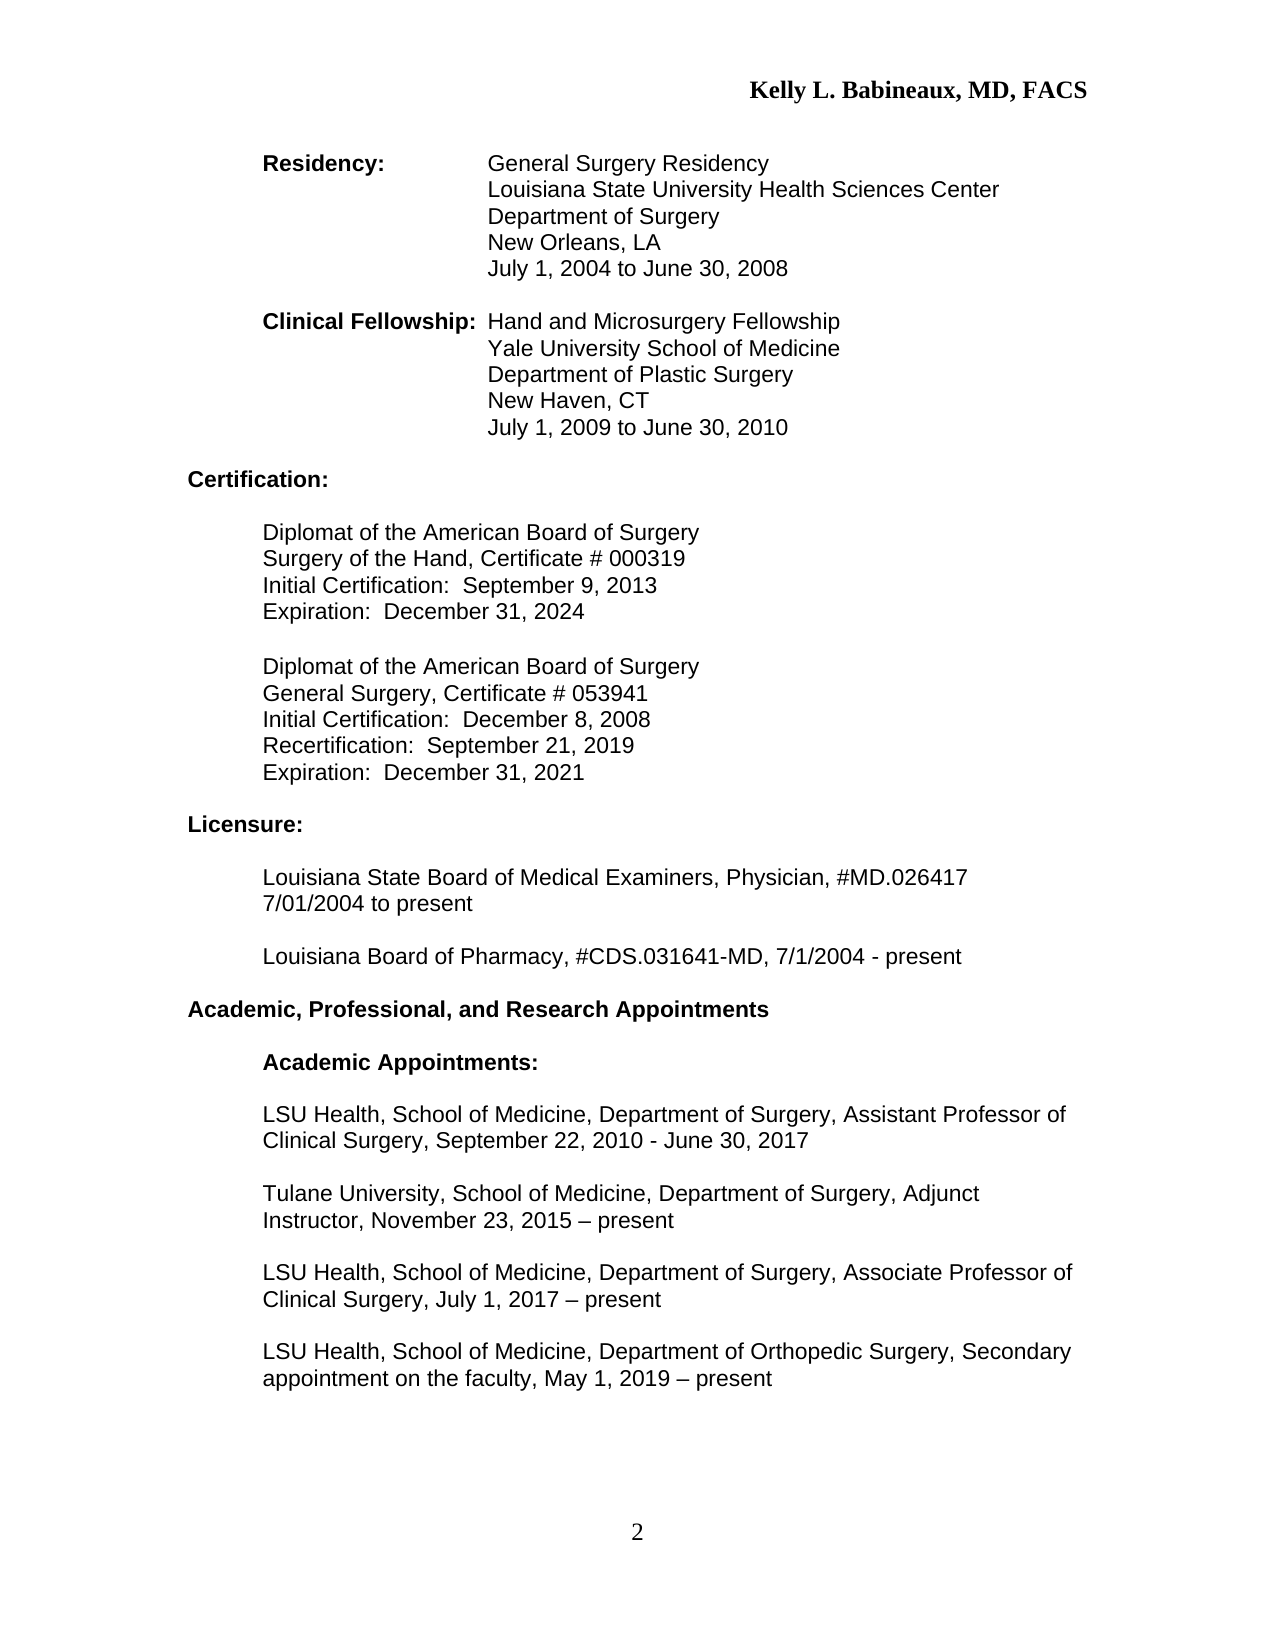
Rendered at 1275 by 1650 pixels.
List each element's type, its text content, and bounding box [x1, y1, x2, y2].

text Yale University School of Medicine [487, 334, 1087, 361]
text Recertification: September 21, 2019 [187, 732, 1087, 758]
text LSU Health, School of Medicine, Department of Surgery, Assistant Professor of Clinical Surgery, September 22, 2010 - June 30, 2017 [262, 1101, 1087, 1154]
text 7/01/2004 to present [262, 890, 1087, 917]
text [487, 176, 1087, 203]
text New Orleans, LA [487, 229, 1087, 255]
text New Haven, CT [487, 387, 1087, 413]
text Louisiana Board of Pharmacy, #CDS.031641-MD, 7/1/2004 - present [262, 943, 1087, 969]
text Tulane University, School of Medicine, Department of Surgery, Adjunct Instructor, November 23, 2015 – present [262, 1180, 1087, 1233]
text Clinical Fellowship: Hand and Microsurgery Fellowship [262, 308, 1087, 334]
text Initial Certification: December 8, 2008 [187, 706, 1087, 732]
text LSU Health, School of Medicine, Department of Surgery, Associate Professor of Clinical Surgery, July 1, 2017 – present [262, 1259, 1087, 1312]
text Residency: General Surgery Residency [262, 150, 1087, 176]
text LSU Health, School of Medicine, Department of Orthopedic Surgery, Secondary appointment on the faculty, May 1, 2019 – present [262, 1338, 1087, 1391]
text Department of Plastic Surgery [487, 361, 1087, 387]
text July 1, 2009 to June 30, 2010 [487, 413, 1087, 440]
text Initial Certification: September 9, 2013 [187, 572, 1087, 598]
text Diplomat of the American Board of Surgery [187, 519, 1087, 545]
text July 1, 2004 to June 30, 2008 [487, 255, 1087, 282]
text Certification: [187, 466, 1087, 493]
text Licensure: [187, 811, 1087, 838]
text Diplomat of the American Board of Surgery [187, 653, 1087, 679]
text Louisiana State Board of Medical Examiners, Physician, #MD.026417 [262, 864, 1087, 890]
text Academic Appointments: [262, 1048, 1087, 1075]
text Expiration: December 31, 2021 [187, 758, 1087, 785]
text Surgery of the Hand, Certificate # 000319 [187, 545, 1087, 572]
text Academic, Professional, and Research Appointments [187, 996, 1087, 1022]
text General Surgery, Certificate # 053941 [187, 679, 1087, 706]
text Expiration: December 31, 2024 [187, 598, 1087, 624]
text Department of Surgery [487, 203, 1087, 229]
